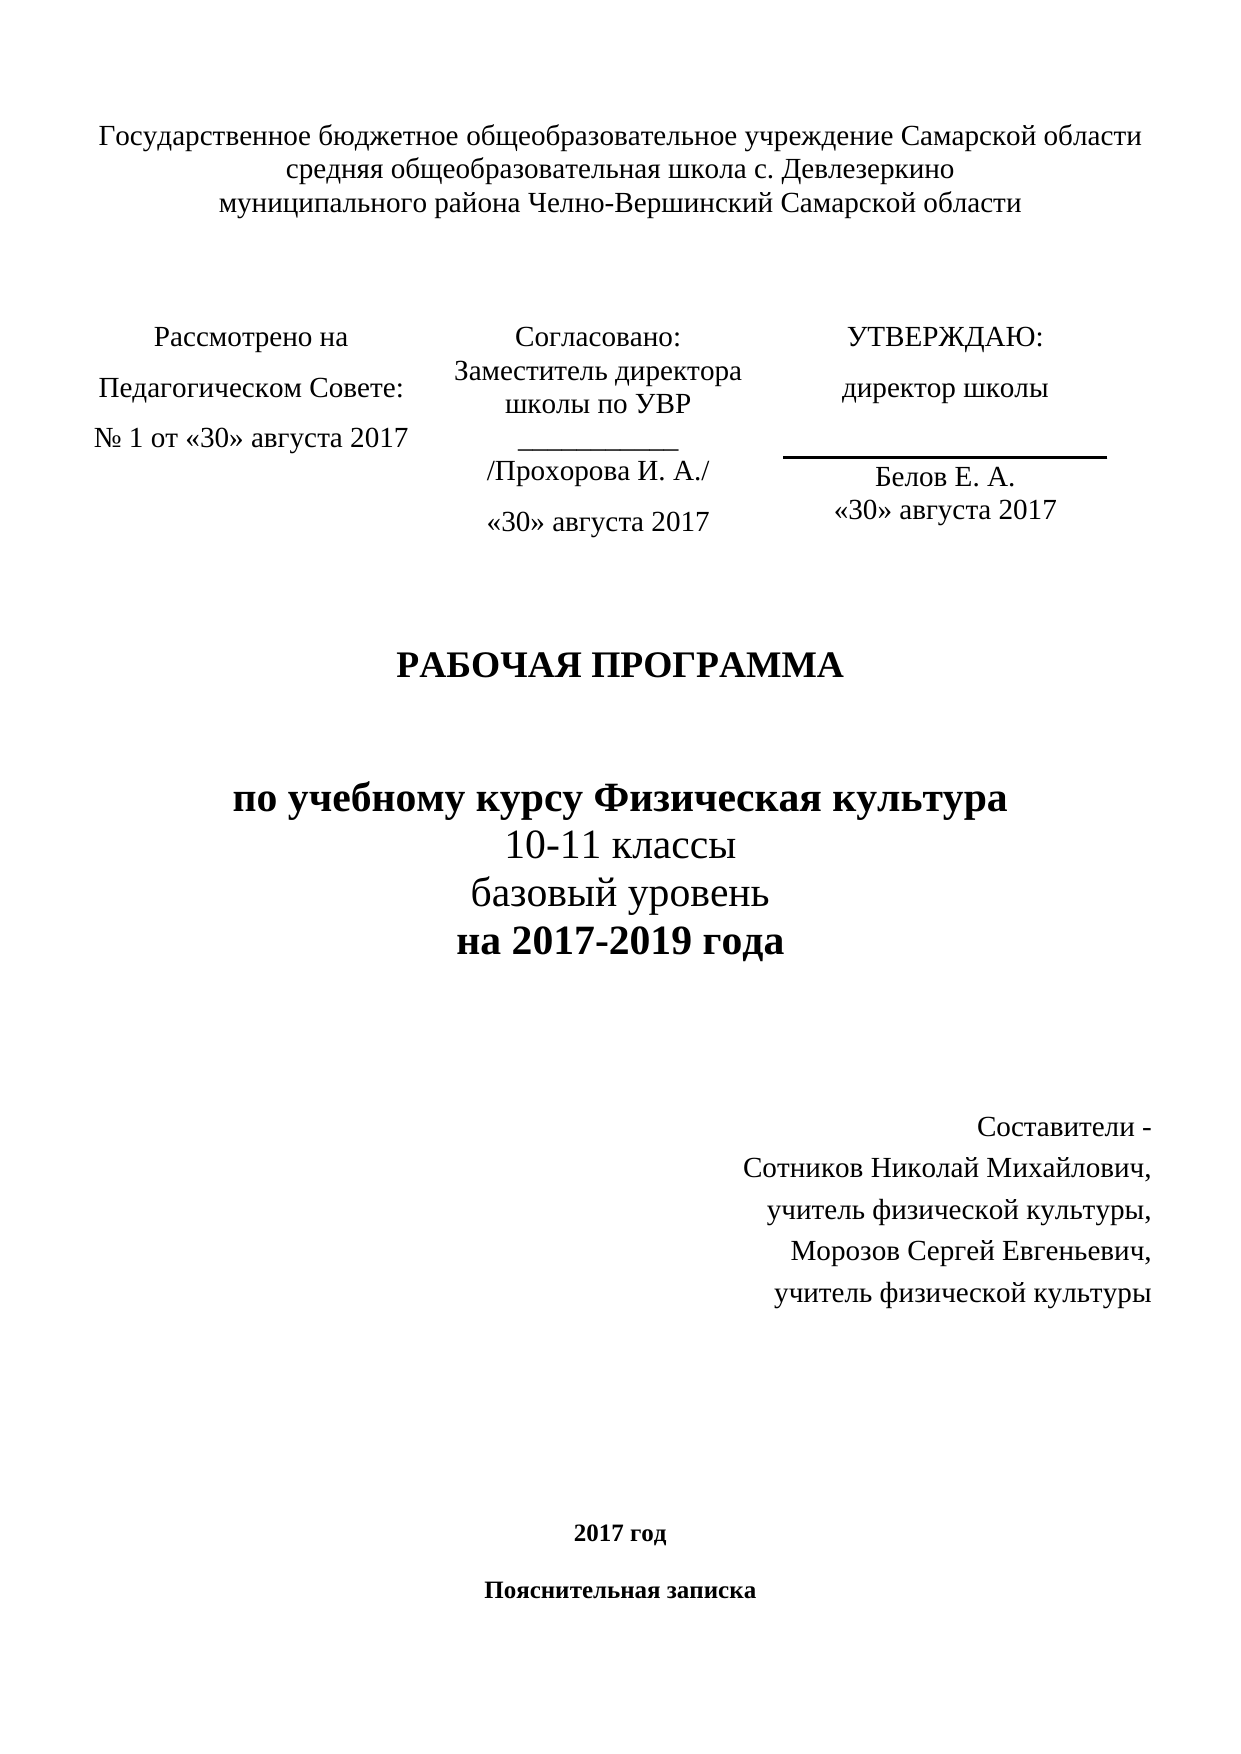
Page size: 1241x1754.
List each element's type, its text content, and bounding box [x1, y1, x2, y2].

table_header Согласовано: Заместитель директора школы по УВР ___________ /Прохорова И. А./ «30» августа 2017 [425, 319, 772, 552]
text базовый уровень [89, 868, 1152, 916]
text Пояснительная записка [89, 1575, 1152, 1604]
text муниципального района Челно-Вершинский Самарской области [89, 185, 1152, 219]
text Государственное бюджетное общеобразовательное учреждение Самарской области средняя общеобразовательная школа с. Девлезеркино [89, 118, 1152, 185]
text Составители - [89, 1109, 1152, 1142]
text учитель физической культуры, [89, 1192, 1152, 1225]
text РАБОЧАЯ ПРОГРАММА [89, 643, 1152, 686]
table_header Рассмотрено на Педагогическом Совете: № 1 от «30» августа 2017 [78, 319, 424, 552]
text Сотников Николай Михайлович, [89, 1150, 1152, 1184]
text учитель физической культуры [89, 1275, 1152, 1308]
table_header УТВЕРЖДАЮ: директор школы Белов Е. А. «30» августа 2017 [772, 319, 1119, 552]
text 10-11 классы [89, 820, 1152, 868]
text 2017 год [89, 1518, 1152, 1547]
text на 2017-2019 года [89, 916, 1152, 964]
text по учебному курсу Физическая культура [89, 772, 1152, 820]
text Морозов Сергей Евгеньевич, [89, 1233, 1152, 1267]
